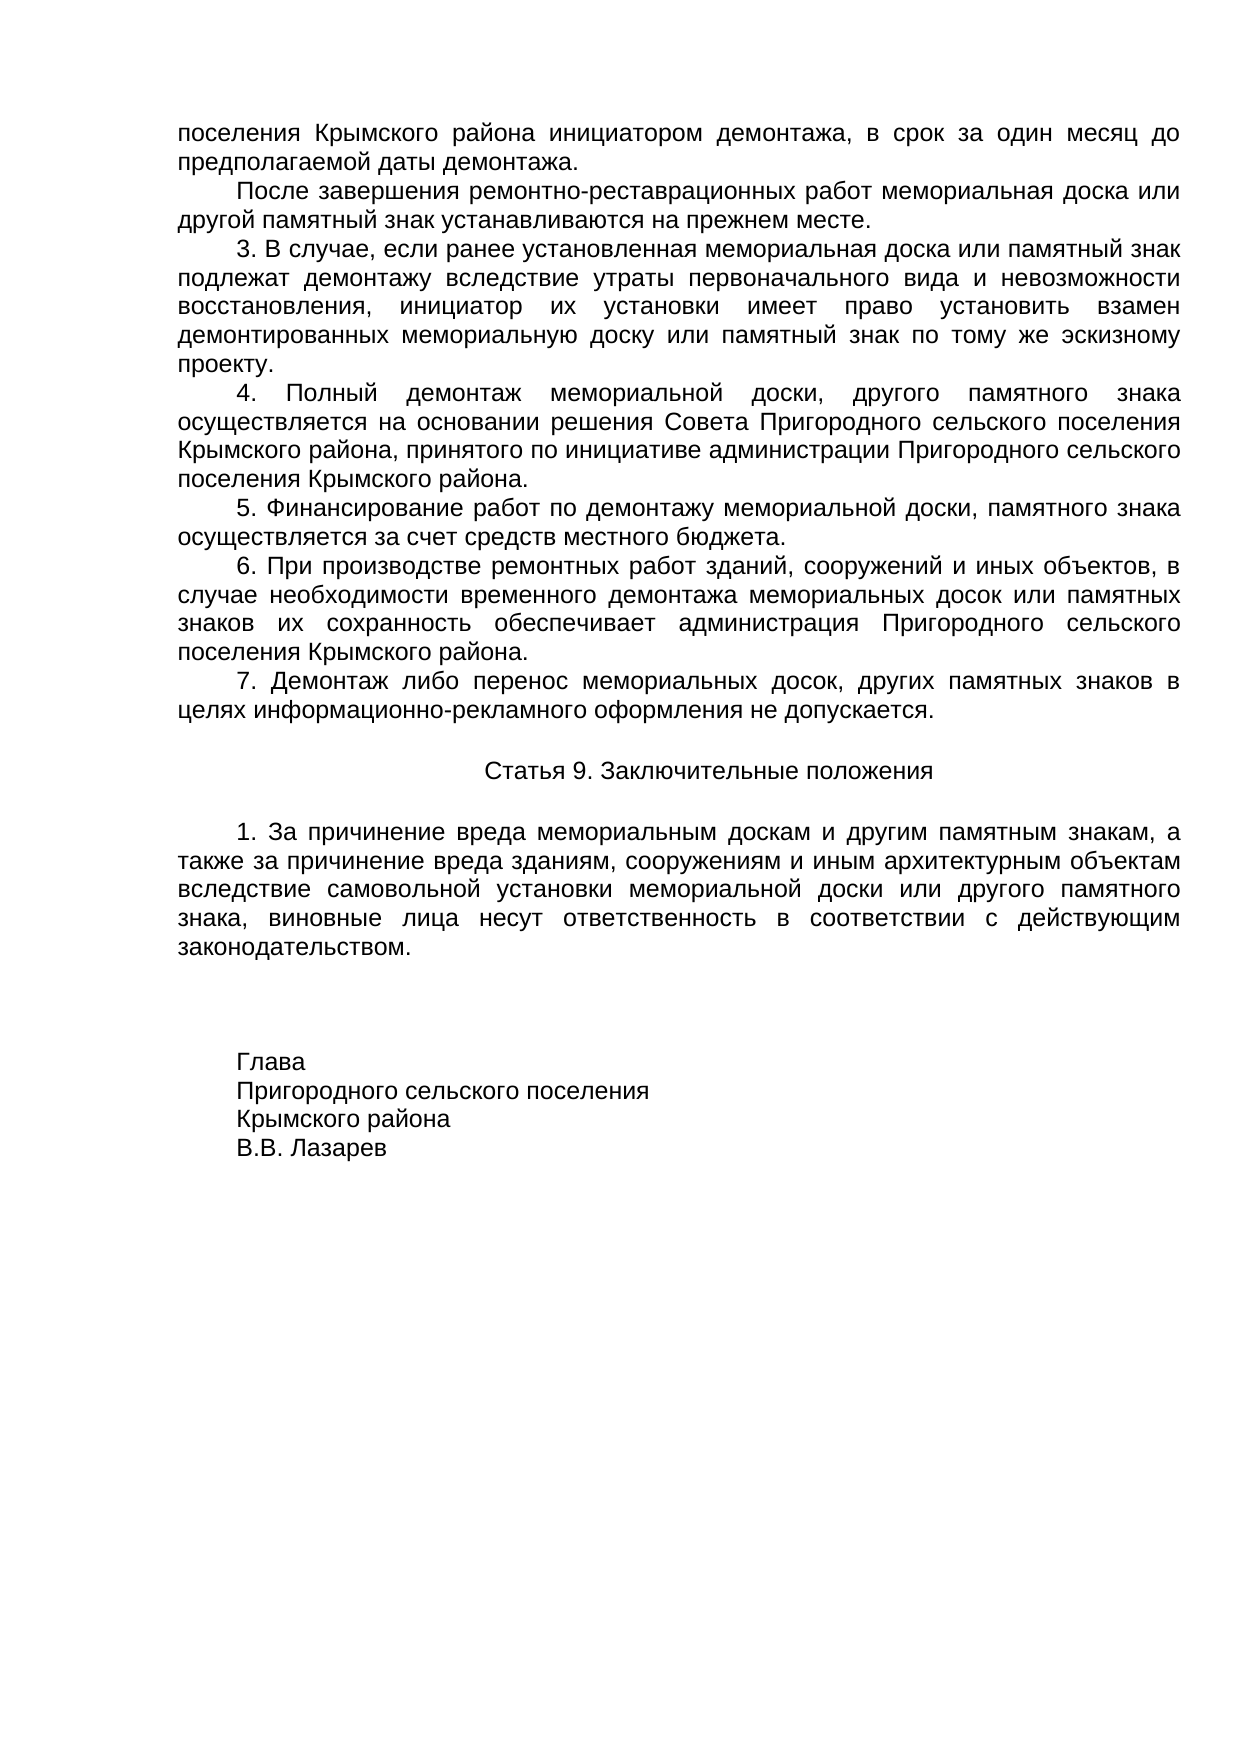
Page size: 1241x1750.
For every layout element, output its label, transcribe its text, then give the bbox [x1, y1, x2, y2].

text 7. Демонтаж либо перенос мемориальных досок, других памятных знаков в целях информационно-рекламного оформления не допускается. [177, 666, 1182, 724]
text Глава [177, 1047, 1182, 1076]
text После завершения ремонтно-реставрационных работ мемориальная доска или другой памятный знак устанавливаются на прежнем месте. [177, 176, 1182, 233]
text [177, 118, 1182, 176]
text 4. Полный демонтаж мемориальной доски, другого памятного знака осуществляется на основании решения Совета Пригородного сельского поселения Крымского района, принятого по инициативе администрации Пригородного сельского поселения Крымского района. [177, 378, 1182, 493]
text Статья 9. Заключительные положения [177, 756, 1182, 785]
text 5. Финансирование работ по демонтажу мемориальной доски, памятного знака осуществляется за счет средств местного бюджета. [177, 493, 1182, 551]
text 6. При производстве ремонтных работ зданий, сооружений и иных объектов, в случае необходимости временного демонтажа мемориальных досок или памятных знаков их сохранность обеспечивает администрация Пригородного сельского поселения Крымского района. [177, 551, 1182, 666]
text В.В. Лазарев [177, 1133, 1182, 1162]
text Крымского района [177, 1104, 1182, 1133]
text Пригородного сельского поселения [177, 1076, 1182, 1104]
text 1. За причинение вреда мемориальным доскам и другим памятным знакам, а также за причинение вреда зданиям, сооружениям и иным архитектурным объектам вследствие самовольной установки мемориальной доски или другого памятного знака, виновные лица несут ответственность в соответствии с действующим законодательством. [177, 817, 1182, 961]
text 3. В случае, если ранее установленная мемориальная доска или памятный знак подлежат демонтажу вследствие утраты первоначального вида и невозможности восстановления, инициатор их установки имеет право установить взамен демонтированных мемориальную доску или памятный знак по тому же эскизному проекту. [177, 234, 1182, 377]
